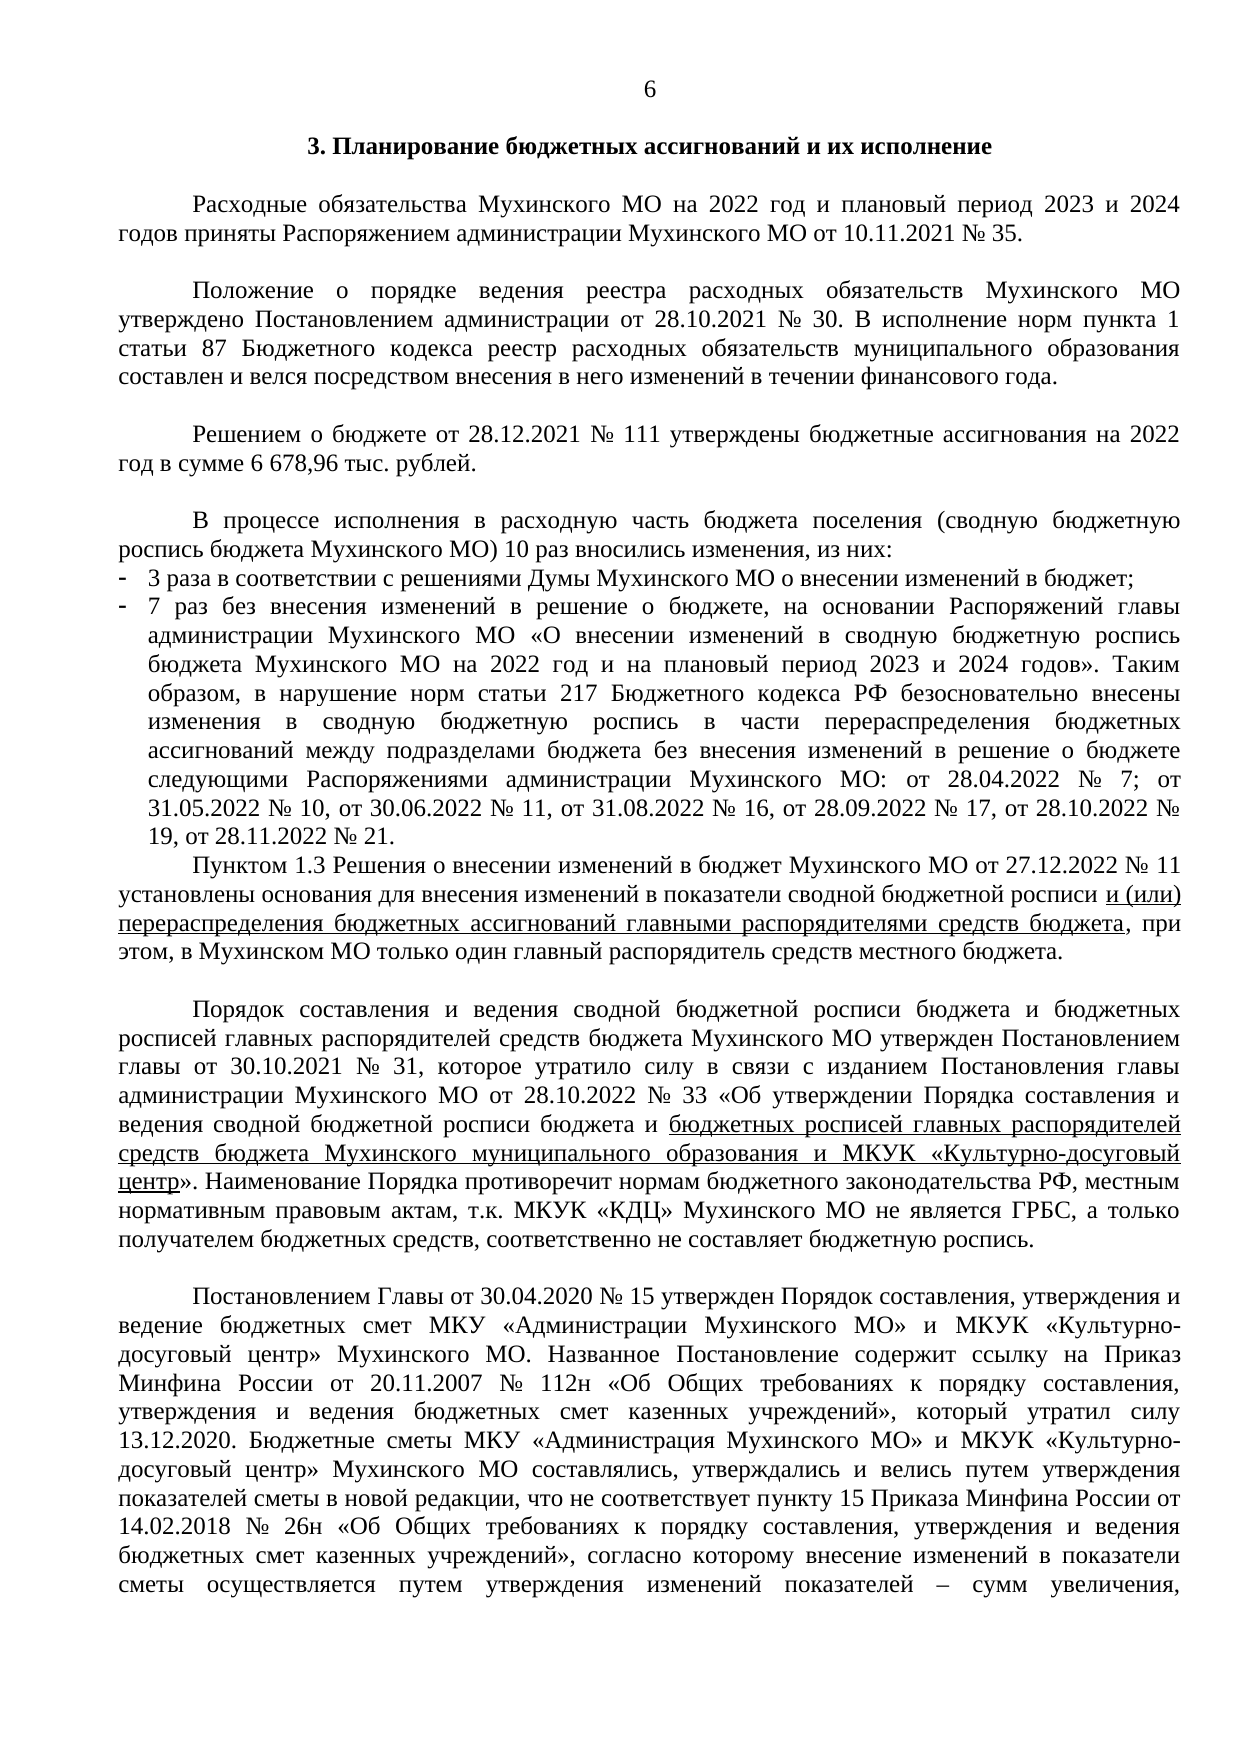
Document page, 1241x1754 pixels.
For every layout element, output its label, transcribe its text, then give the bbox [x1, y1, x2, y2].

text Порядок составления и ведения сводной бюджетной росписи бюджета и бюджетных росписей главных распорядителей средств бюджета Мухинского МО утвержден Постановлением главы от 30.10.2021 № 31, которое утратило силу в связи с изданием Постановления главы администрации Мухинского МО от 28.10.2022 № 33 «Об утверждении Порядка составления и ведения сводной бюджетной росписи бюджета и бюджетных росписей главных распорядителей средств бюджета Мухинского муниципального образования и МКУК «Культурно-досуговый центр». Наименование Порядка противоречит нормам бюджетного законодательства РФ, местным нормативным правовым актам, т.к. МКУК «КДЦ» Мухинского МО не является ГРБС, а только получателем бюджетных средств, соответственно не составляет бюджетную роспись. [118, 1164, 1181, 1253]
list 7 раз без внесения изменений в решение о бюджете, на основании Распоряжений главы администрации Мухинского МО «О внесении изменений в сводную бюджетную роспись бюджета Мухинского МО на 2022 год и на плановый период 2023 и 2024 годов». Таким образом, в нарушение норм статьи 217 Бюджетного кодекса РФ безосновательно внесены изменения в сводную бюджетную роспись в части перераспределения бюджетных ассигнований между подразделами бюджета без внесения изменений в решение о бюджете следующими Распоряжениями администрации Мухинского МО: от 28.04.2022 № 7; от 31.05.2022 № 10, от 30.06.2022 № 11, от 31.08.2022 № 16, от 28.09.2022 № 17, от 28.10.2022 № 19, от 28.11.2022 № 21. [118, 591, 1181, 850]
text Положение о порядке ведения реестра расходных обязательств Мухинского МО утверждено Постановлением администрации от 28.10.2021 № 30. В исполнение норм пункта 1 статьи 87 Бюджетного кодекса реестр расходных обязательств муниципального образования составлен и велся посредством внесения в него изменений в течении финансового года. [118, 275, 1181, 390]
text В процессе исполнения в расходную часть бюджета поселения (сводную бюджетную роспись бюджета Мухинского МО) 10 раз вносились изменения, из них: [118, 505, 1181, 563]
text Расходные обязательства Мухинского МО на 2022 год и плановый период 2023 и 2024 годов приняты Распоряжением администрации Мухинского МО от 10.11.2021 № 35. [118, 189, 1181, 246]
text Порядок составления и ведения сводной бюджетной росписи бюджета и бюджетных росписей главных распорядителей средств бюджета Мухинского МО утвержден Постановлением главы от 30.10.2021 № 31, которое утратило силу в связи с изданием Постановления главы администрации Мухинского МО от 28.10.2022 № 33 «Об утверждении Порядка составления и ведения сводной бюджетной росписи бюджета и бюджетных росписей главных распорядителей средств бюджета Мухинского муниципального образования и МКУК «Культурно-досуговый центр». Наименование Порядка противоречит нормам бюджетного законодательства РФ, местным нормативным правовым актам, т.к. МКУК «КДЦ» Мухинского МО не является ГРБС, а только получателем бюджетных средств, соответственно не составляет бюджетную роспись. [118, 994, 1181, 1163]
text Решением о бюджете от 28.12.2021 № 111 утверждены бюджетные ассигнования на 2022 год в сумме 6 678,96 тыс. рублей. [118, 419, 1181, 476]
text Пунктом 1.3 Решения о внесении изменений в бюджет Мухинского МО от 27.12.2022 № 11 установлены основания для внесения изменений в показатели сводной бюджетной росписи и (или) перераспределения бюджетных ассигнований главными распорядителями средств бюджета, при этом, в Мухинском МО только один главный распорядитель средств местного бюджета. [118, 850, 1181, 965]
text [118, 1281, 1181, 1598]
list 3 раза в соответствии с решениями Думы Мухинского МО о внесении изменений в бюджет; [118, 563, 1181, 591]
text 3. Планирование бюджетных ассигнований и их исполнение [118, 131, 1181, 160]
